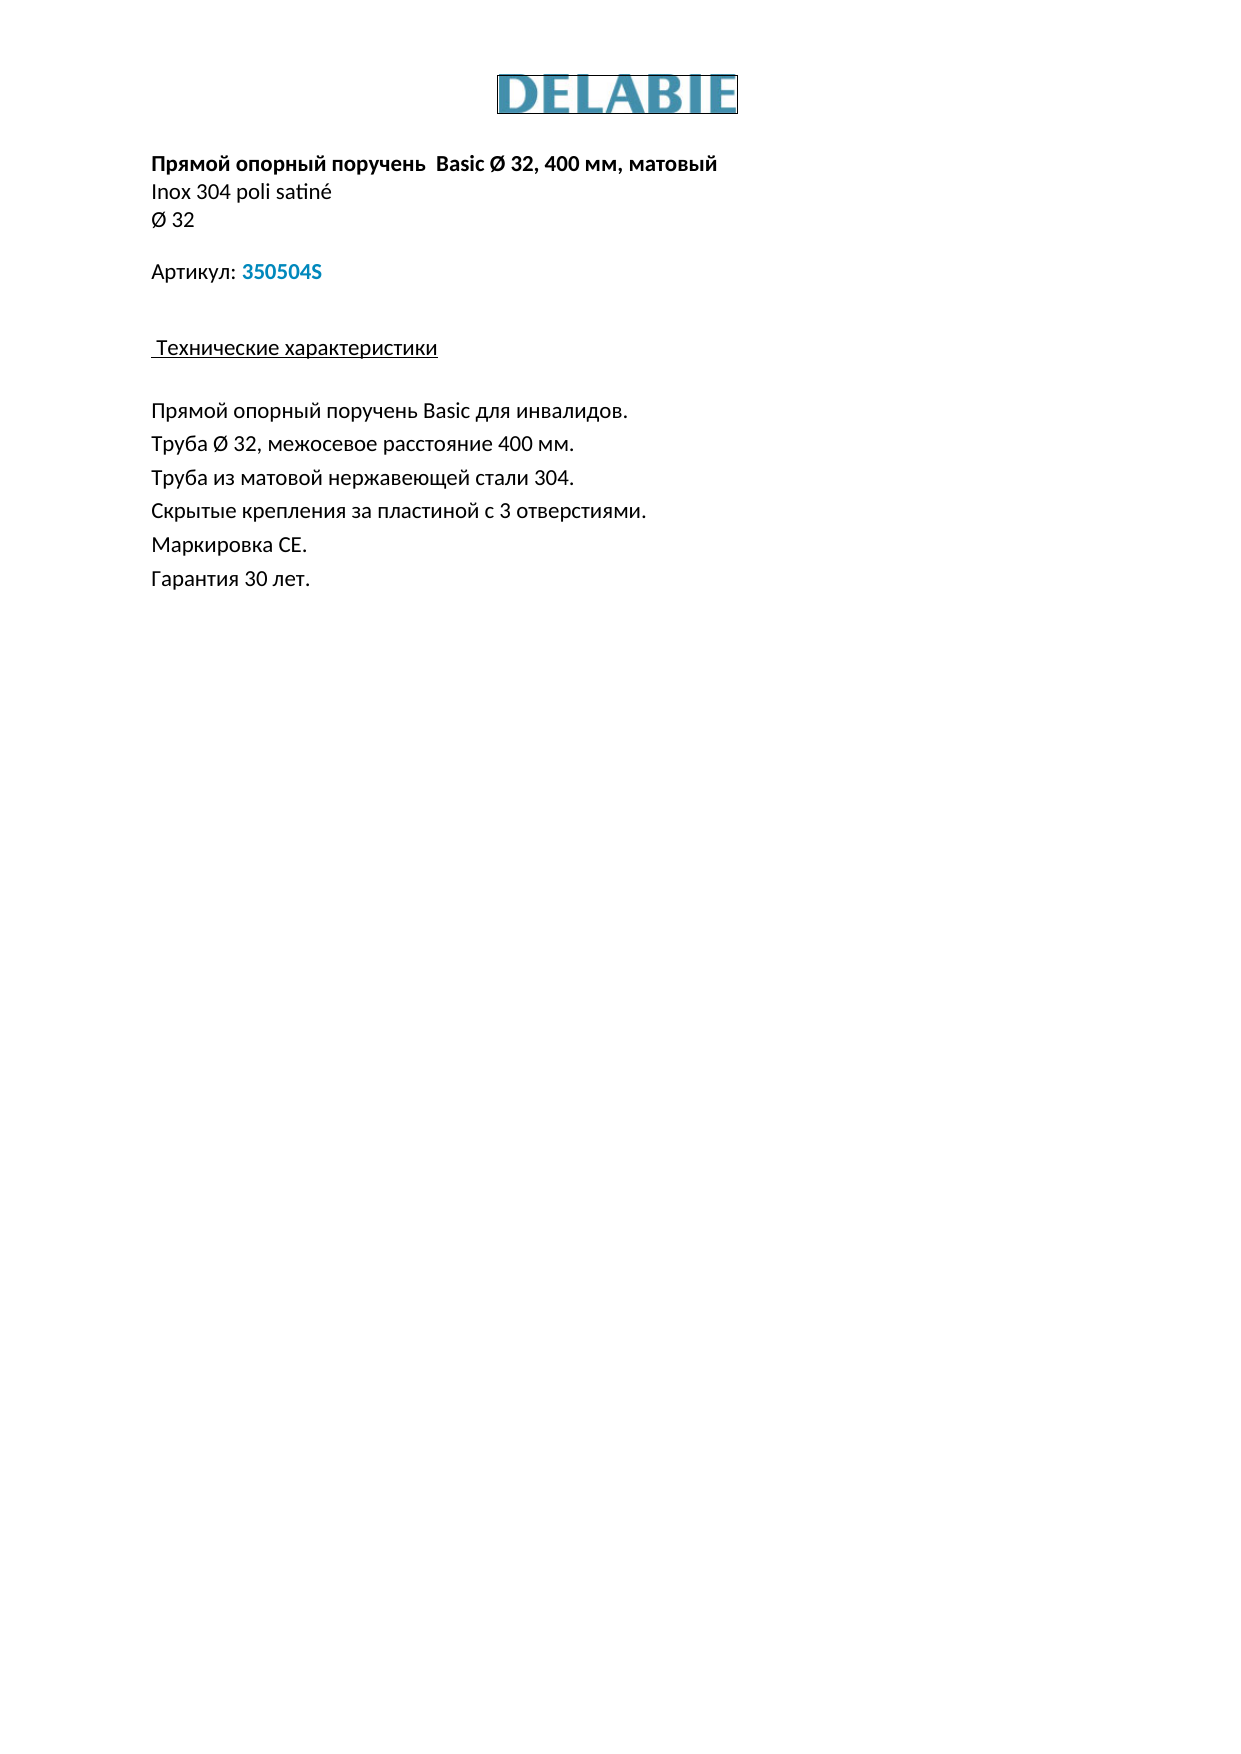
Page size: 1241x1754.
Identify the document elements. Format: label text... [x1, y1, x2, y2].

text Технические характеристики [151, 333, 1084, 361]
text Гарантия 30 лет. [151, 564, 1084, 592]
text Артикул: 350504S [151, 257, 1084, 285]
text Труба Ø 32, межосевое расстояние 400 мм. [151, 429, 1084, 458]
text Маркировка CE. [151, 530, 1084, 558]
text Прямой опорный поручень Basic для инвалидов. [151, 396, 1084, 424]
text Скрытые крепления за пластиной с 3 отверстиями. [151, 497, 1084, 525]
text Прямой опорный поручень Basic Ø 32, 400 мм, матовый [151, 149, 1084, 177]
text Труба из матовой нержавеющей стали 304. [151, 463, 1084, 491]
text Ø 32 [151, 205, 1084, 233]
text Inox 304 poli satiné [151, 177, 1084, 205]
picture [498, 76, 737, 113]
